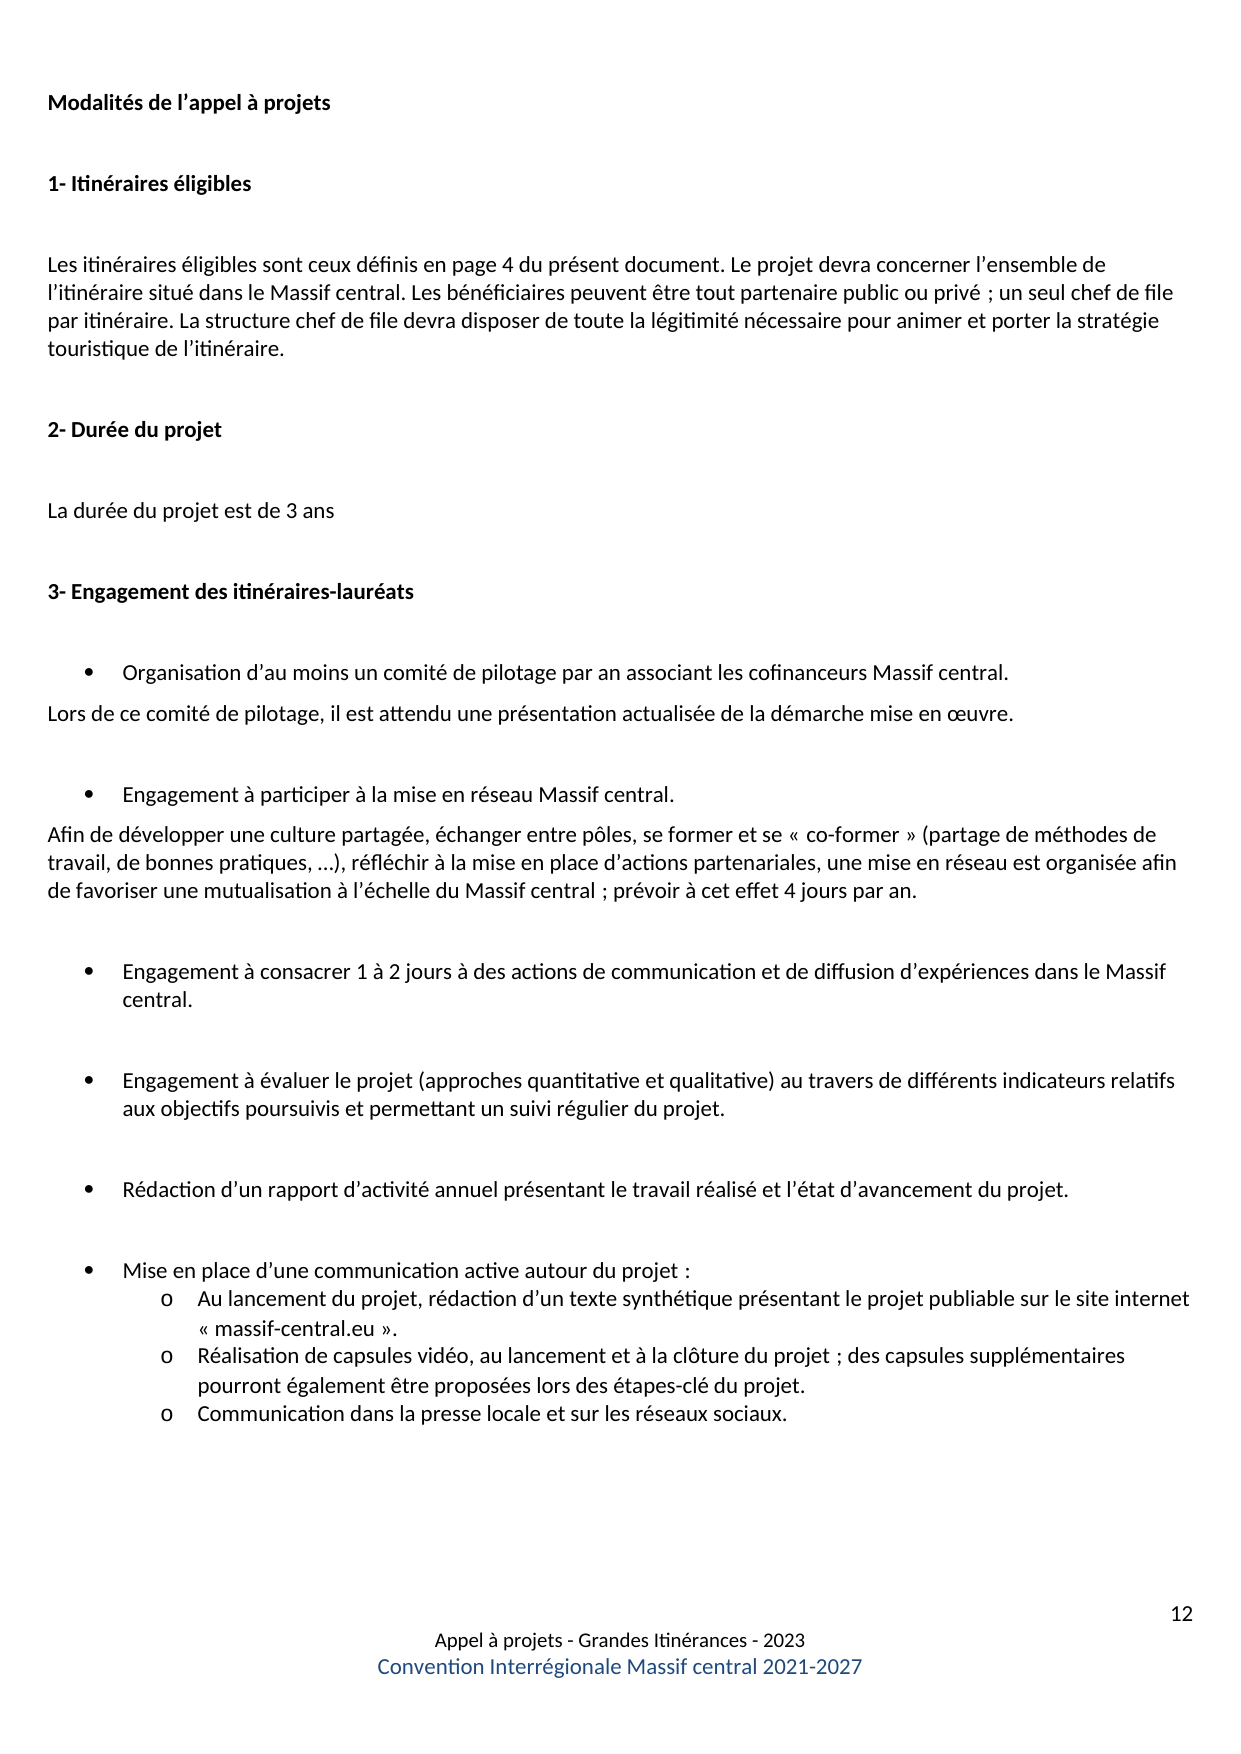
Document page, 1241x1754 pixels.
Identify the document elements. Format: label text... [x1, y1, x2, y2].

list Engagement à participer à la mise en réseau Massif central. [85, 780, 1193, 808]
list Rédaction d’un rapport d’activité annuel présentant le travail réalisé et l’état d’avancement du projet. [85, 1175, 1193, 1203]
list Réalisation de capsules vidéo, au lancement et à la clôture du projet ; des capsules supplémentaires pourront également être proposées lors des étapes-clé du projet. [160, 1342, 1193, 1399]
list Organisation d’au moins un comité de pilotage par an associant les cofinanceurs Massif central. [85, 658, 1193, 686]
text 1- Itinéraires éligibles [47, 169, 1193, 197]
text Lors de ce comité de pilotage, il est attendu une présentation actualisée de la démarche mise en œuvre. [47, 699, 1193, 727]
text Afin de développer une culture partagée, échanger entre pôles, se former et se « co-former » (partage de méthodes de travail, de bonnes pratiques, …), réfléchir à la mise en place d’actions partenariales, une mise en réseau est organisée afin de favoriser une mutualisation à l’échelle du Massif central ; prévoir à cet effet 4 jours par an. [47, 820, 1193, 904]
list Communication dans la presse locale et sur les réseaux sociaux. [160, 1399, 1193, 1428]
text 2- Durée du projet [47, 415, 1193, 443]
list Mise en place d’une communication active autour du projet : [85, 1256, 1193, 1284]
text La durée du projet est de 3 ans [47, 496, 1193, 524]
text Les itinéraires éligibles sont ceux définis en page 4 du présent document. Le projet devra concerner l’ensemble de l’itinéraire situé dans le Massif central. Les bénéficiaires peuvent être tout partenaire public ou privé ; un seul chef de file par itinéraire. La structure chef de file devra disposer de toute la légitimité nécessaire pour animer et porter la stratégie touristique de l’itinéraire. [47, 250, 1193, 362]
list Engagement à évaluer le projet (approches quantitative et qualitative) au travers de différents indicateurs relatifs aux objectifs poursuivis et permettant un suivi régulier du projet. [85, 1066, 1193, 1122]
text Modalités de l’appel à projets [47, 88, 1193, 116]
list Au lancement du projet, rédaction d’un texte synthétique présentant le projet publiable sur le site internet « massif-central.eu ». [160, 1284, 1193, 1342]
list Engagement à consacrer 1 à 2 jours à des actions de communication et de diffusion d’expériences dans le Massif central. [85, 957, 1193, 1013]
text 3- Engagement des itinéraires-lauréats [47, 577, 1193, 605]
